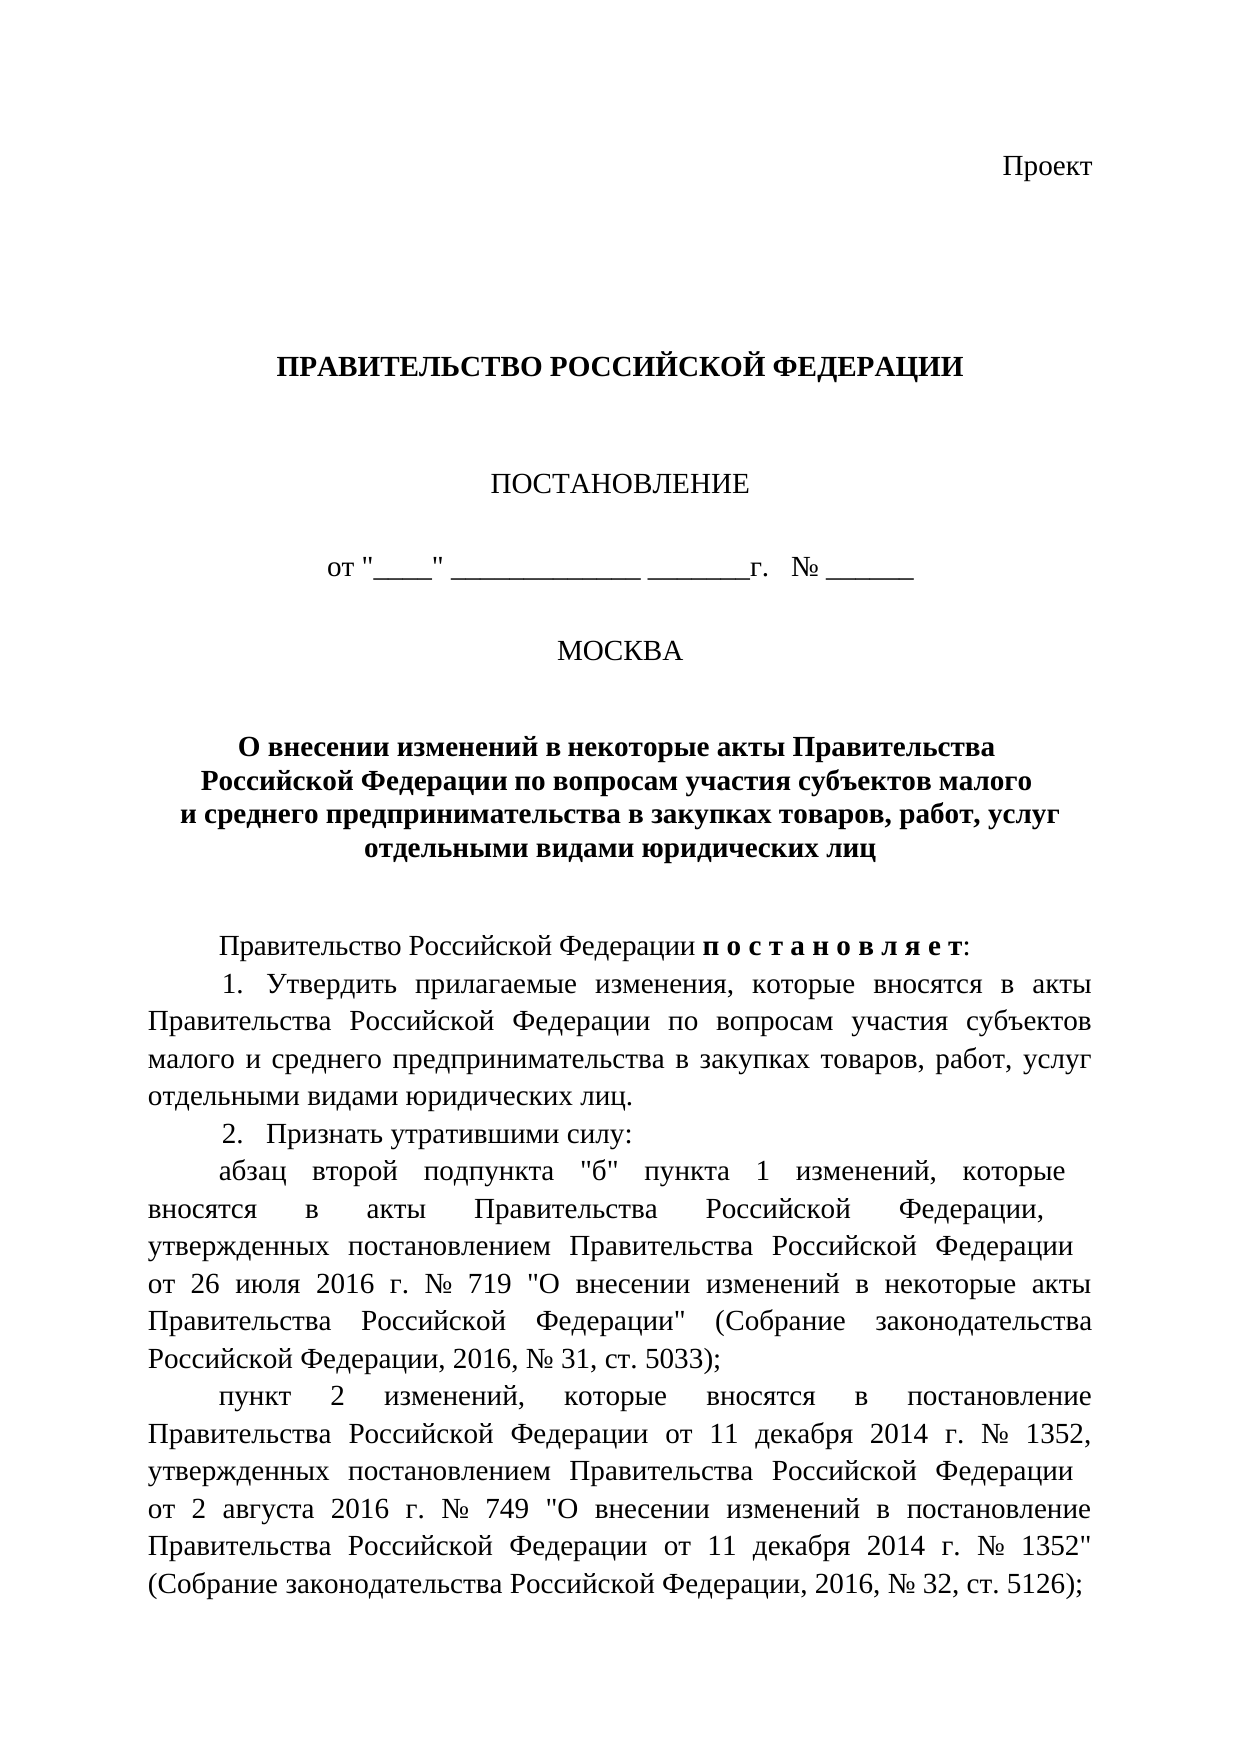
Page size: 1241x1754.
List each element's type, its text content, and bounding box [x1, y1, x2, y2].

text от "____" _____________ _______г. № ______ [148, 549, 1092, 583]
text О внесении изменений в некоторые акты Правительства Российской Федерации по вопросам участия субъектов малого и среднего предпринимательства в закупках товаров, работ, услуг отдельными видами юридических лиц [148, 729, 1092, 863]
list Признать утратившими силу: [148, 1113, 1092, 1151]
text Правительство Российской Федерации п о с т а н о в л я е т: [148, 926, 1092, 963]
list Утвердить прилагаемые изменения, которые вносятся в акты Правительства Российской Федерации по вопросам участия субъектов малого и среднего предпринимательства в закупках товаров, работ, услуг отдельными видами юридических лиц. [148, 963, 1092, 1113]
text пункт 2 изменений, которые вносятся в постановление Правительства Российской Федерации от 11 декабря 2014 г. № 1352, утвержденных постановлением Правительства Российской Федерации от 2 августа 2016 г. № 749 "О внесении изменений в постановление Правительства Российской Федерации от 11 декабря 2014 г. № 1352" (Собрание законодательства Российской Федерации, 2016, № 32, ст. 5126); [148, 1376, 1092, 1601]
text ПОСТАНОВЛЕНИЕ [148, 466, 1092, 499]
text абзац второй подпункта "б" пункта 1 изменений, которые вносятся в акты Правительства Российской Федерации, утвержденных постановлением Правительства Российской Федерации от 26 июля 2016 г. № 719 "О внесении изменений в некоторые акты Правительства Российской Федерации" (Собрание законодательства Российской Федерации, 2016, № 31, ст. 5033); [148, 1151, 1092, 1376]
text МОСКВА [148, 633, 1092, 667]
text ПРАВИТЕЛЬСТВО РОССИЙСКОЙ ФЕДЕРАЦИИ [148, 349, 1092, 382]
text Проект [118, 148, 1092, 181]
